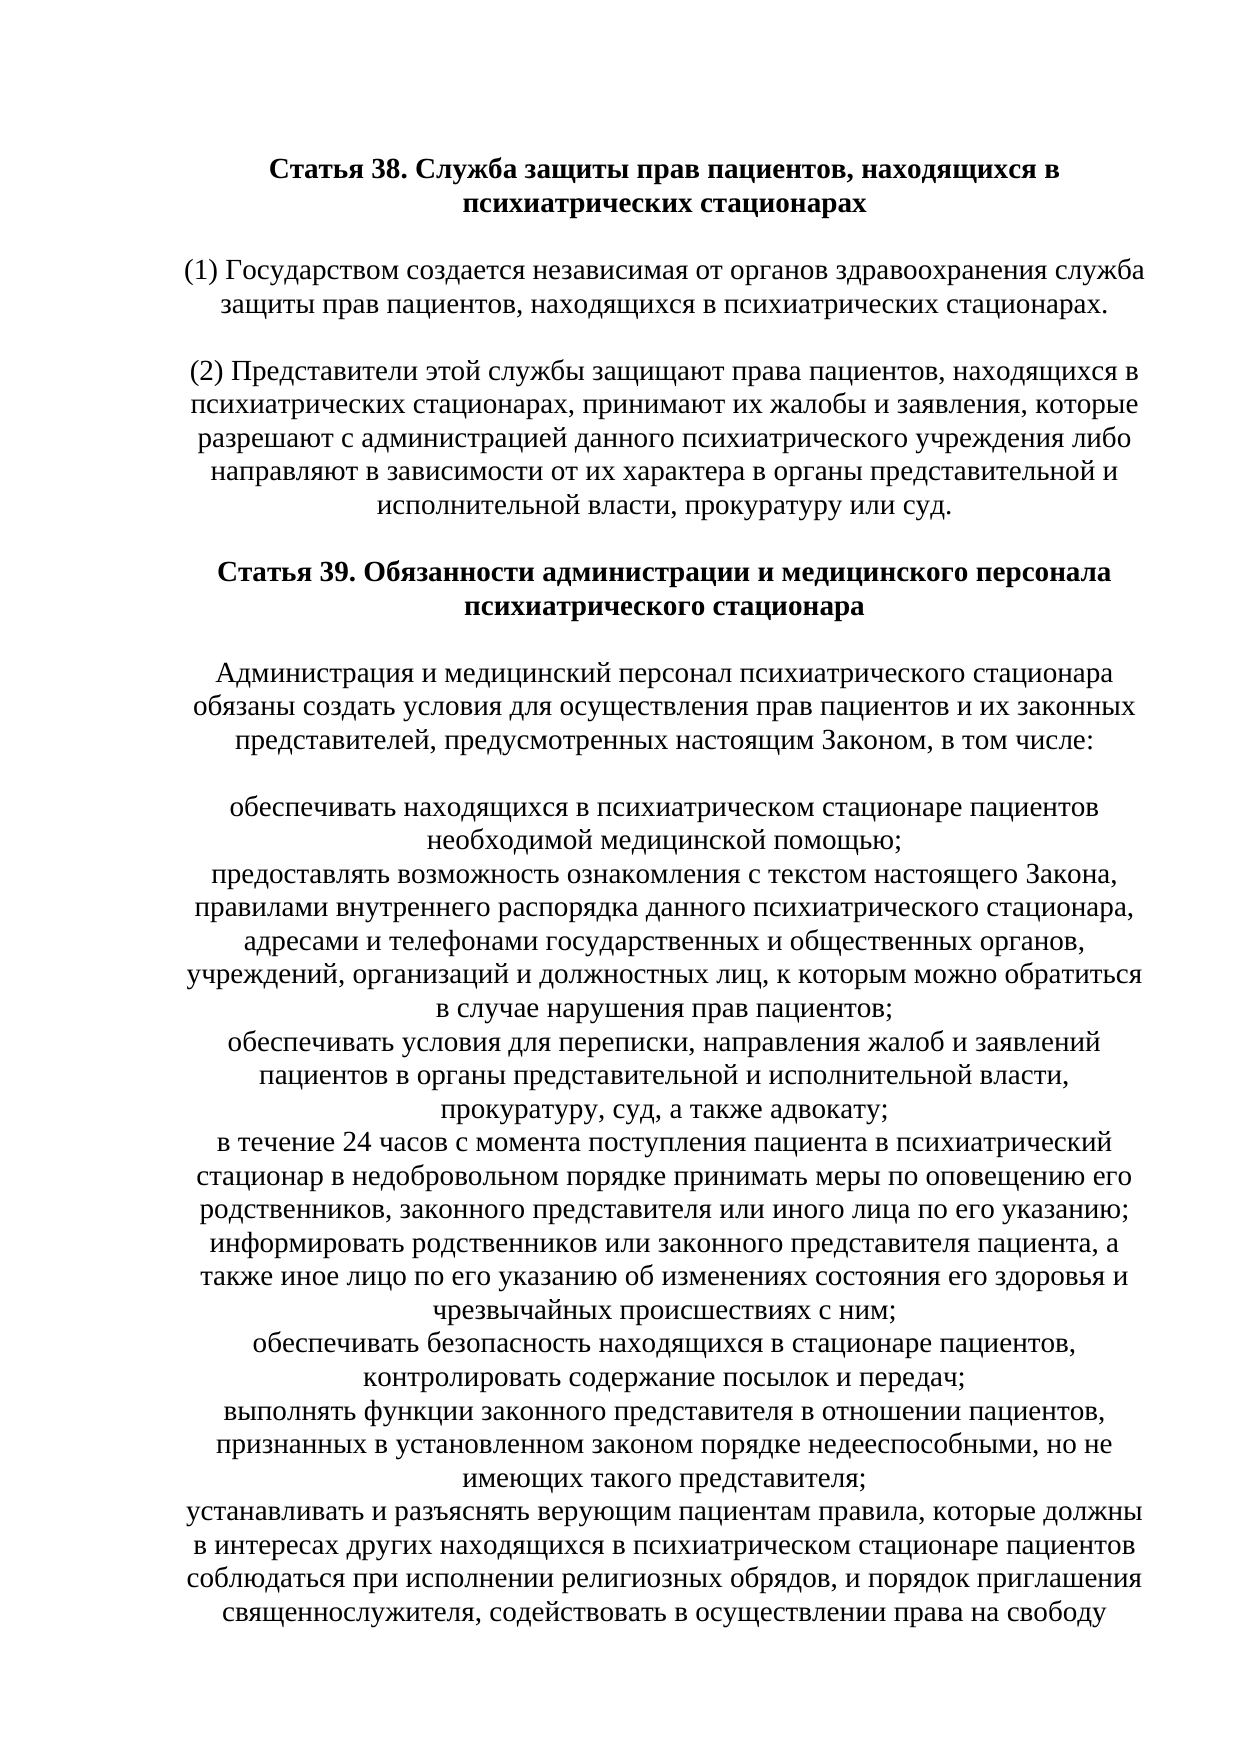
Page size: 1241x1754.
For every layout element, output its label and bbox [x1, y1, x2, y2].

text [177, 118, 1152, 1627]
